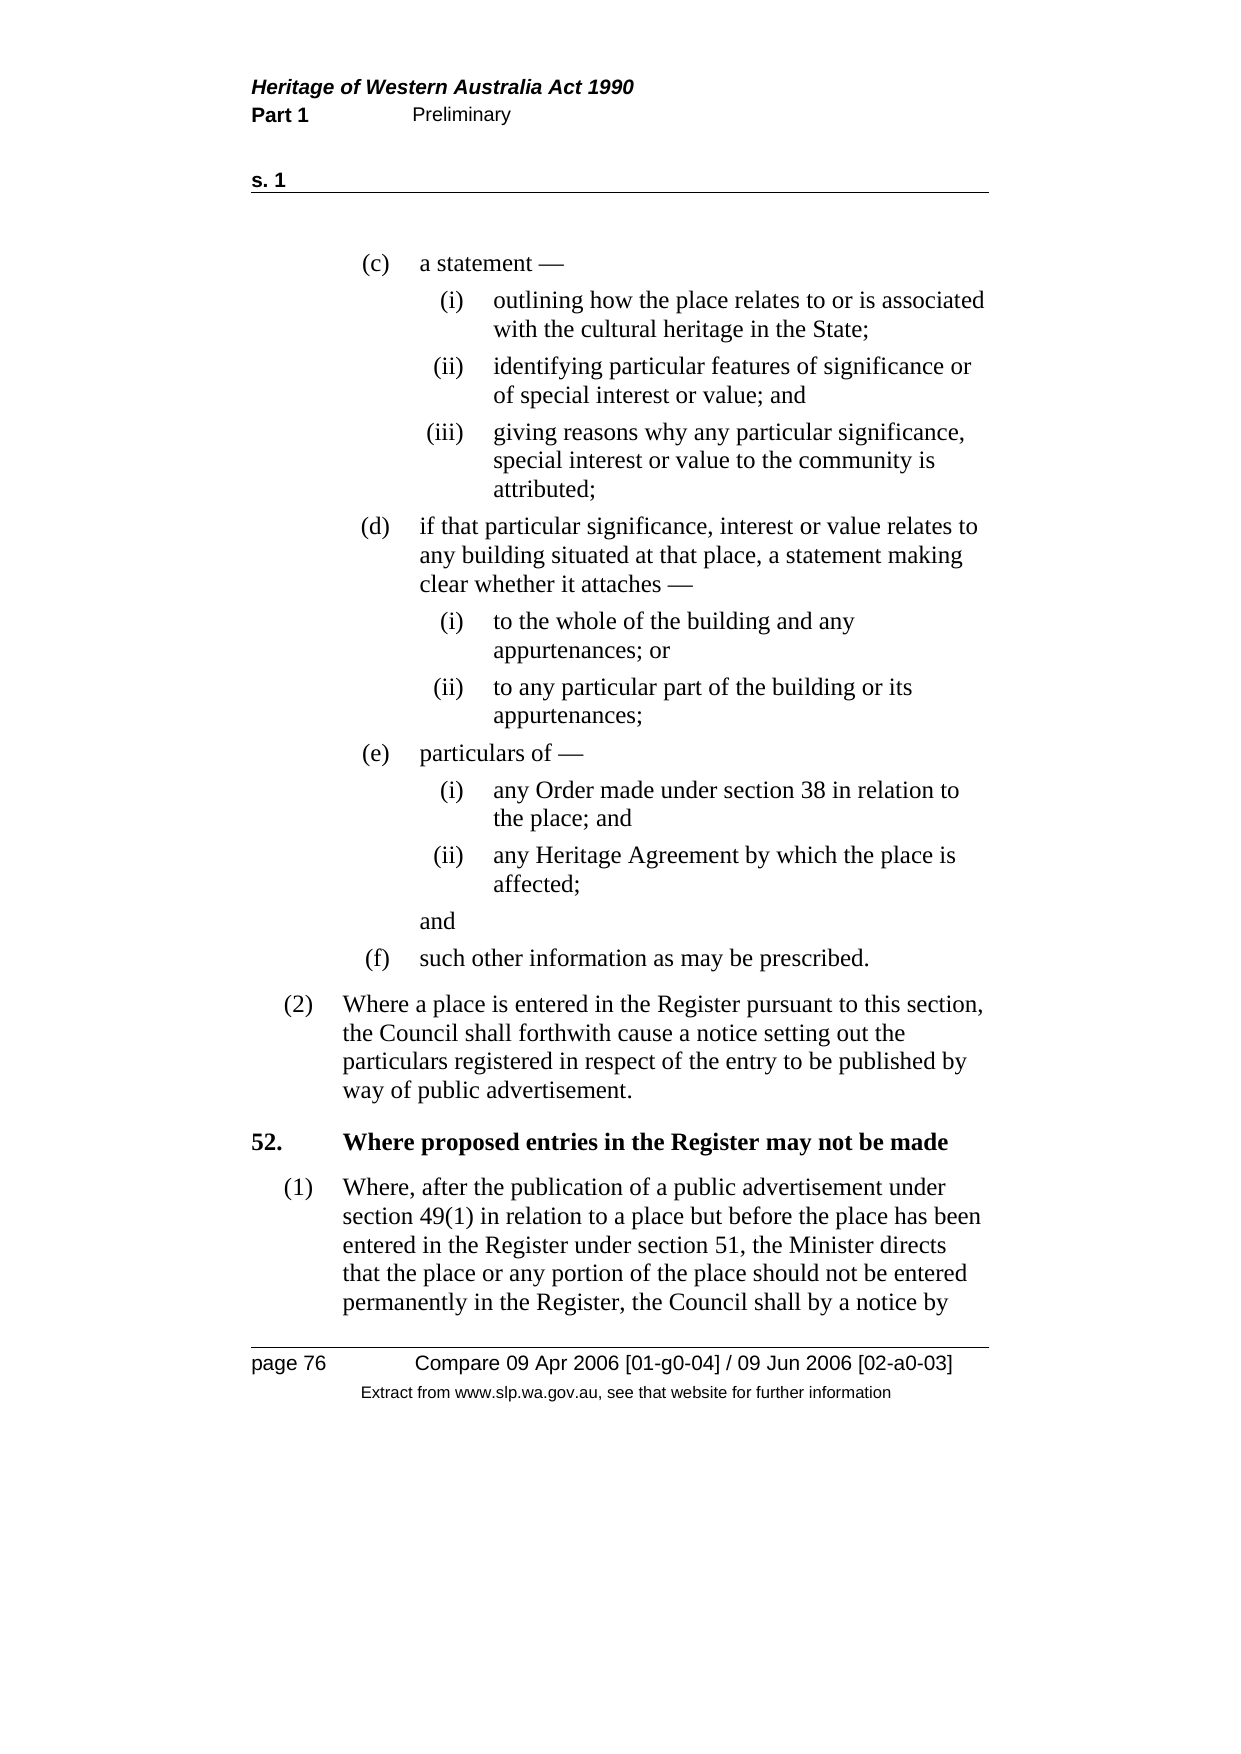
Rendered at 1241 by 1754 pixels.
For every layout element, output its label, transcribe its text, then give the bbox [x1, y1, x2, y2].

text (c) a statement — [251, 248, 989, 277]
text (f) such other information as may be prescribed. [251, 943, 989, 972]
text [251, 1172, 989, 1316]
text (iii) giving reasons why any particular significance, special interest or value to the community is attributed; [251, 417, 989, 503]
text (ii) identifying particular features of significance or of special interest or value; and [251, 351, 989, 408]
subtitle 52. Where proposed entries in the Register may not be made [251, 1127, 989, 1156]
text (e) particulars of — [251, 738, 989, 766]
text (d) if that particular significance, interest or value relates to any building situated at that place, a statement making clear whether it attaches — [251, 511, 989, 598]
text and [251, 906, 989, 935]
text (i) outlining how the place relates to or is associated with the cultural heritage in the State; [251, 285, 989, 343]
text (ii) any Heritage Agreement by which the place is affected; [251, 841, 989, 898]
text (i) any Order made under section 38 in relation to the place; and [251, 775, 989, 832]
text (i) to the whole of the building and any appurtenances; or [251, 606, 989, 663]
text (2) Where a place is entered in the Register pursuant to this section, the Council shall forthwith cause a notice setting out the particulars registered in respect of the entry to be published by way of public advertisement. [251, 989, 989, 1104]
text (ii) to any particular part of the building or its appurtenances; [251, 672, 989, 729]
